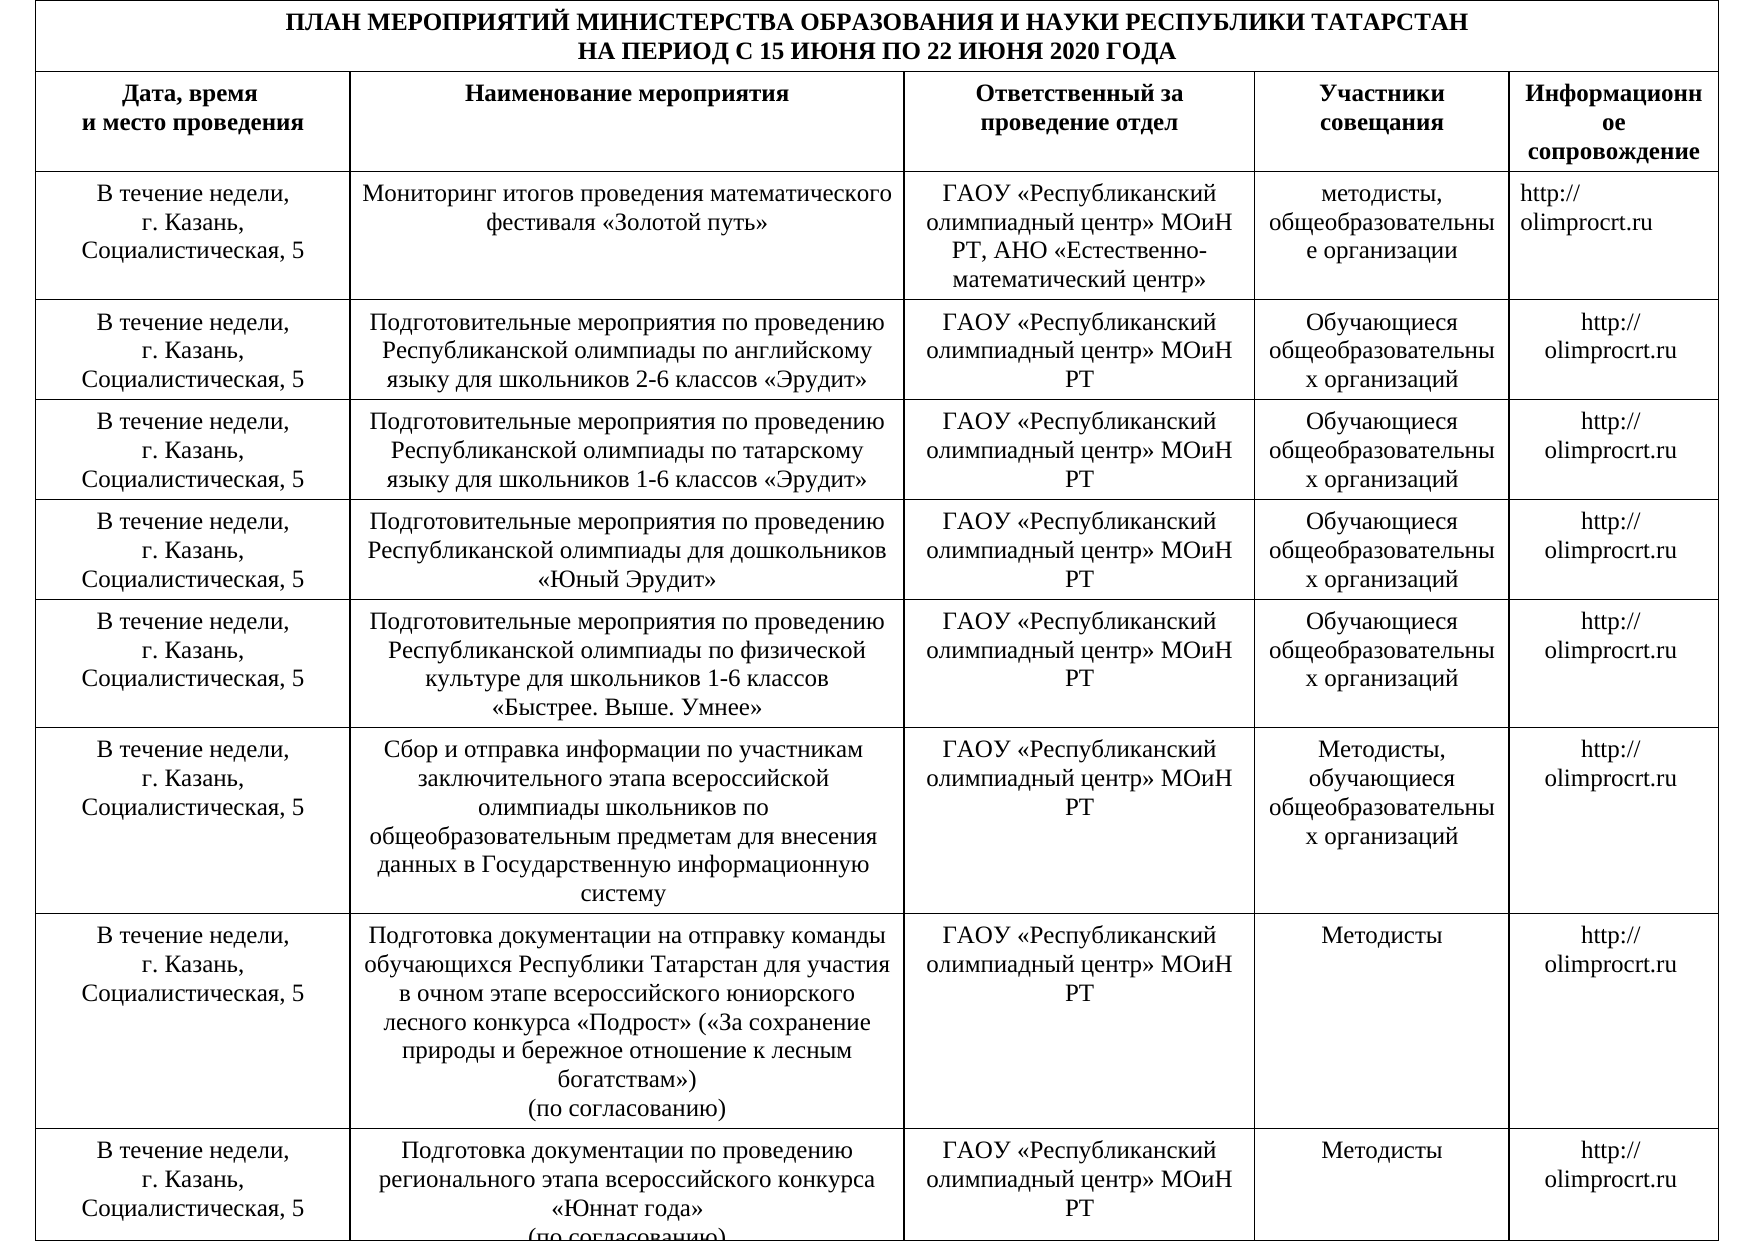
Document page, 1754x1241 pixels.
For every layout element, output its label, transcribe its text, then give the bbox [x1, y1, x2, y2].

table_cell Сбор и отправка информации по участникам заключительного этапа всероссийской олимпиады школьников по общеобразовательным предметам для внесения данных в Государственную информационную систему [351, 728, 903, 913]
table_cell В течение недели, г. Казань, Социалистическая, 5 [36, 728, 349, 913]
table_cell ГАОУ «Республиканский олимпиадный центр» МОиН РТ [905, 300, 1254, 399]
table_cell http://olimprocrt.ru [1510, 400, 1718, 499]
table_cell Методисты [1255, 1129, 1508, 1240]
table_cell http://olimprocrt.ru [1510, 1129, 1718, 1240]
table_cell Подготовка документации по проведению регионального этапа всероссийского конкурса «Юннат года» (по согласованию) [351, 1129, 903, 1240]
table_cell В течение недели, г. Казань, Социалистическая, 5 [36, 400, 349, 499]
table_cell В течение недели, г. Казань, Социалистическая, 5 [36, 172, 349, 299]
table_cell ГАОУ «Республиканский олимпиадный центр» МОиН РТ [905, 914, 1254, 1128]
table_cell http://olimprocrt.ru [1510, 914, 1718, 1128]
table_cell Информационное сопровождение [1510, 72, 1718, 171]
table_cell ГАОУ «Республиканский олимпиадный центр» МОиН РТ [905, 600, 1254, 727]
table_cell http://olimprocrt.ru [1510, 600, 1718, 727]
table_cell В течение недели, г. Казань, Социалистическая, 5 [36, 600, 349, 727]
table_cell http://olimprocrt.ru [1510, 500, 1718, 599]
table_cell Обучающиеся общеобразовательных организаций [1255, 600, 1508, 727]
table_cell ГАОУ «Республиканский олимпиадный центр» МОиН РТ [905, 728, 1254, 913]
table_cell Обучающиеся общеобразовательных организаций [1255, 400, 1508, 499]
table_cell Подготовительные мероприятия по проведению Республиканской олимпиады по физической культуре для школьников 1-6 классов «Быстрее. Выше. Умнее» [351, 600, 903, 727]
table_cell ГАОУ «Республиканский олимпиадный центр» МОиН РТ [905, 400, 1254, 499]
table_cell В течение недели, г. Казань, Социалистическая, 5 [36, 914, 349, 1128]
table_cell Наименование мероприятия [351, 72, 903, 171]
table_cell Участники совещания [1255, 72, 1508, 171]
table_header ПЛАН МЕРОПРИЯТИЙ МИНИСТЕРСТВА ОБРАЗОВАНИЯ И НАУКИ РЕСПУБЛИКИ ТАТАРСТАН НА ПЕРИОД С 15 ИЮНЯ ПО 22 ИЮНЯ 2020 ГОДА [36, 1, 1718, 71]
table_cell Методисты [1255, 914, 1508, 1128]
table_cell http://olimprocrt.ru [1510, 172, 1718, 299]
table_cell Мониторинг итогов проведения математического фестиваля «Золотой путь» [351, 172, 903, 299]
table_cell Подготовка документации на отправку команды обучающихся Республики Татарстан для участия в очном этапе всероссийского юниорского лесного конкурса «Подрост» («За сохранение природы и бережное отношение к лесным богатствам») (по согласованию) [351, 914, 903, 1128]
table_cell ГАОУ «Республиканский олимпиадный центр» МОиН РТ, АНО «Естественно-математический центр» [905, 172, 1254, 299]
table_cell В течение недели, г. Казань, Социалистическая, 5 [36, 1129, 349, 1240]
table_cell В течение недели, г. Казань, Социалистическая, 5 [36, 500, 349, 599]
table_cell ГАОУ «Республиканский олимпиадный центр» МОиН РТ [905, 500, 1254, 599]
table_cell http://olimprocrt.ru [1510, 728, 1718, 913]
table_cell Обучающиеся общеобразовательных организаций [1255, 500, 1508, 599]
table_cell Ответственный за проведение отдел [905, 72, 1254, 171]
table_cell Подготовительные мероприятия по проведению Республиканской олимпиады для дошкольников «Юный Эрудит» [351, 500, 903, 599]
table_cell Методисты, обучающиеся общеобразовательных организаций [1255, 728, 1508, 913]
table_cell Подготовительные мероприятия по проведению Республиканской олимпиады по татарскому языку для школьников 1-6 классов «Эрудит» [351, 400, 903, 499]
table_cell Обучающиеся общеобразовательных организаций [1255, 300, 1508, 399]
table_cell ГАОУ «Республиканский олимпиадный центр» МОиН РТ [905, 1129, 1254, 1240]
table_cell Подготовительные мероприятия по проведению Республиканской олимпиады по английскому языку для школьников 2-6 классов «Эрудит» [351, 300, 903, 399]
table_cell http://olimprocrt.ru [1510, 300, 1718, 399]
table_cell В течение недели, г. Казань, Социалистическая, 5 [36, 300, 349, 399]
table_cell методисты, общеобразовательные организации [1255, 172, 1508, 299]
table_cell Дата, время и место проведения [36, 72, 349, 171]
